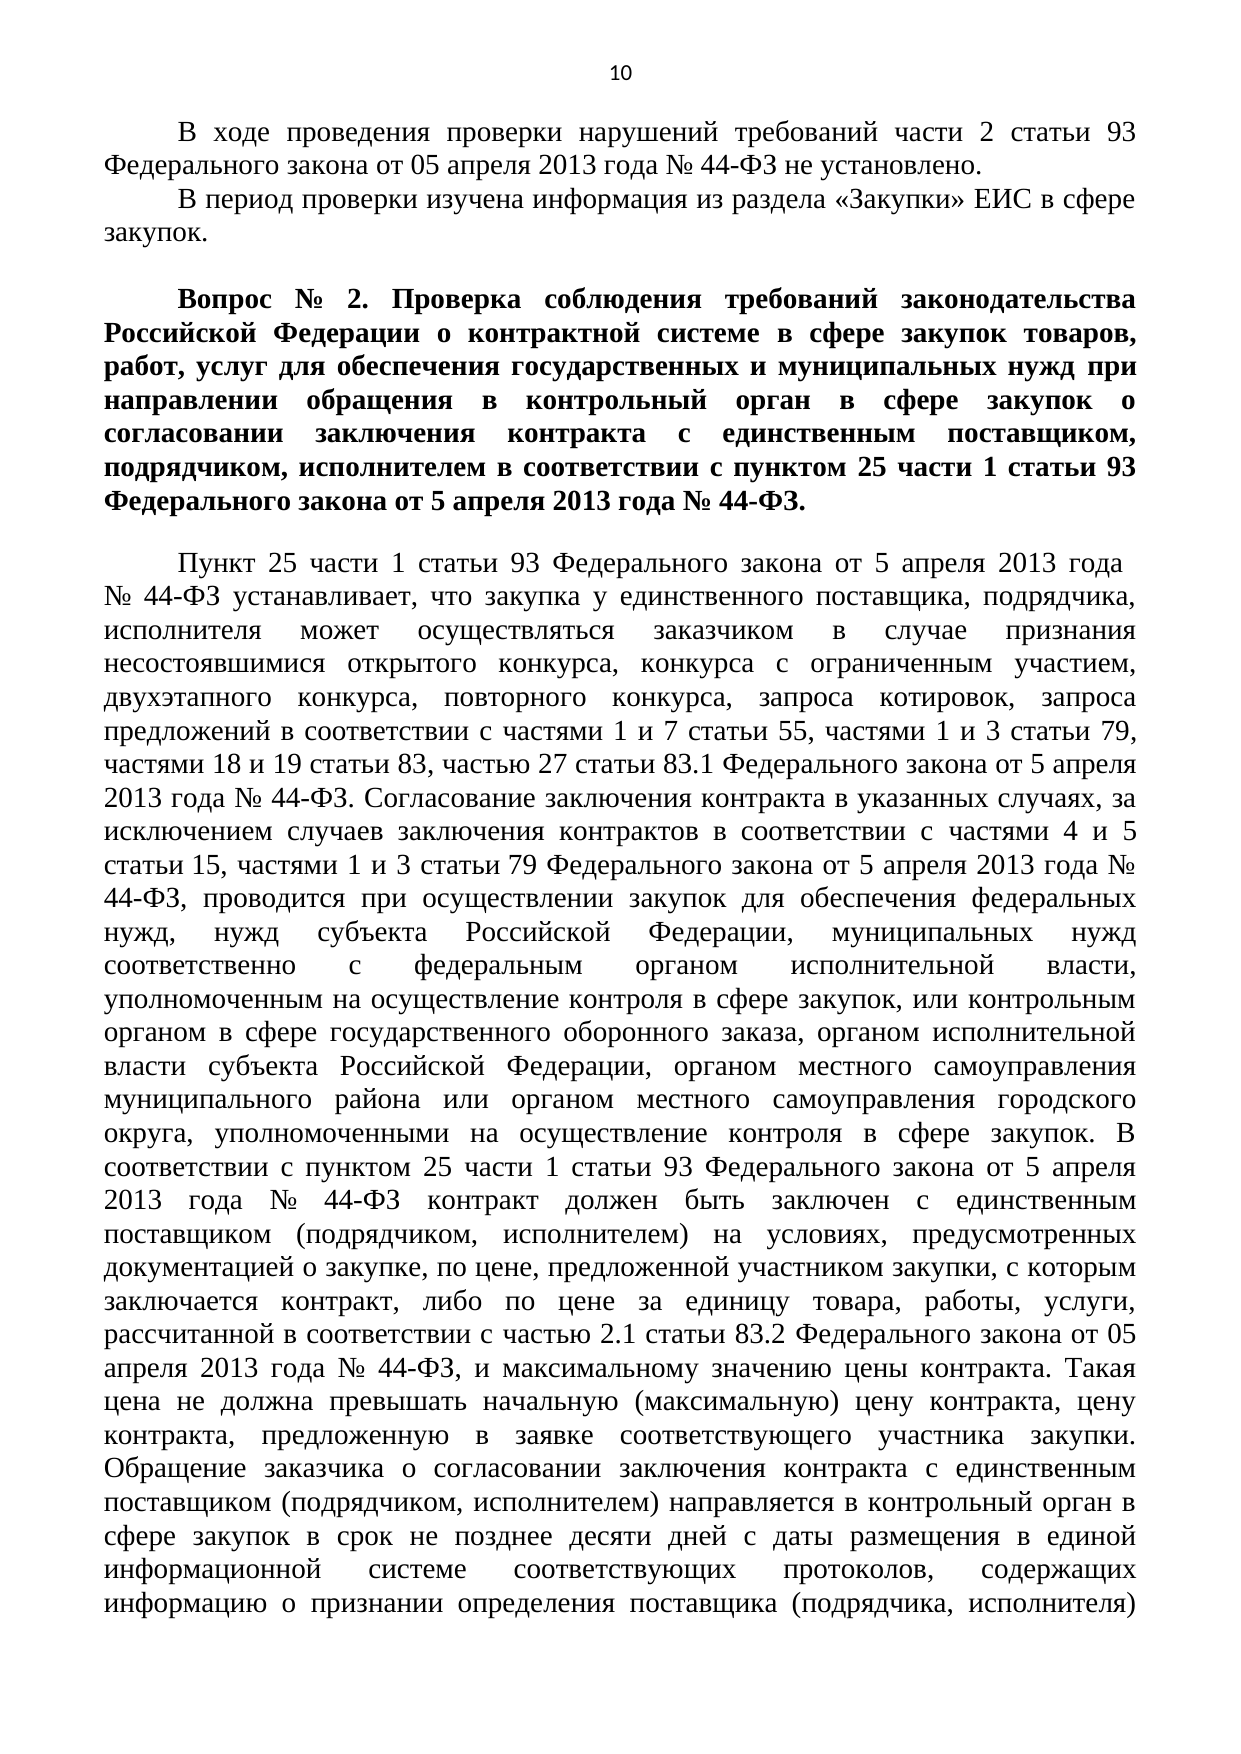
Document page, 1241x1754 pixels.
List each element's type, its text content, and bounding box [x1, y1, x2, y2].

list Вопрос № 2. Проверка соблюдения требований законодательства Российской Федерации о контрактной системе в сфере закупок товаров, работ, услуг для обеспечения государственных и муниципальных нужд при направлении обращения в контрольный орган в сфере закупок о согласовании заключения контракта с единственным поставщиком, подрядчиком, исполнителем в соответствии с пунктом 25 части 1 статьи 93 Федерального закона от 5 апреля 2013 года № 44-ФЗ. [103, 281, 1137, 516]
text В период проверки изучена информация из раздела «Закупки» ЕИС в сфере закупок. [103, 181, 1137, 248]
text В ходе проведения проверки нарушений требований части 2 статьи 93 Федерального закона от 05 апреля 2013 года № 44-ФЗ не установлено. [103, 114, 1137, 181]
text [103, 545, 1137, 1618]
